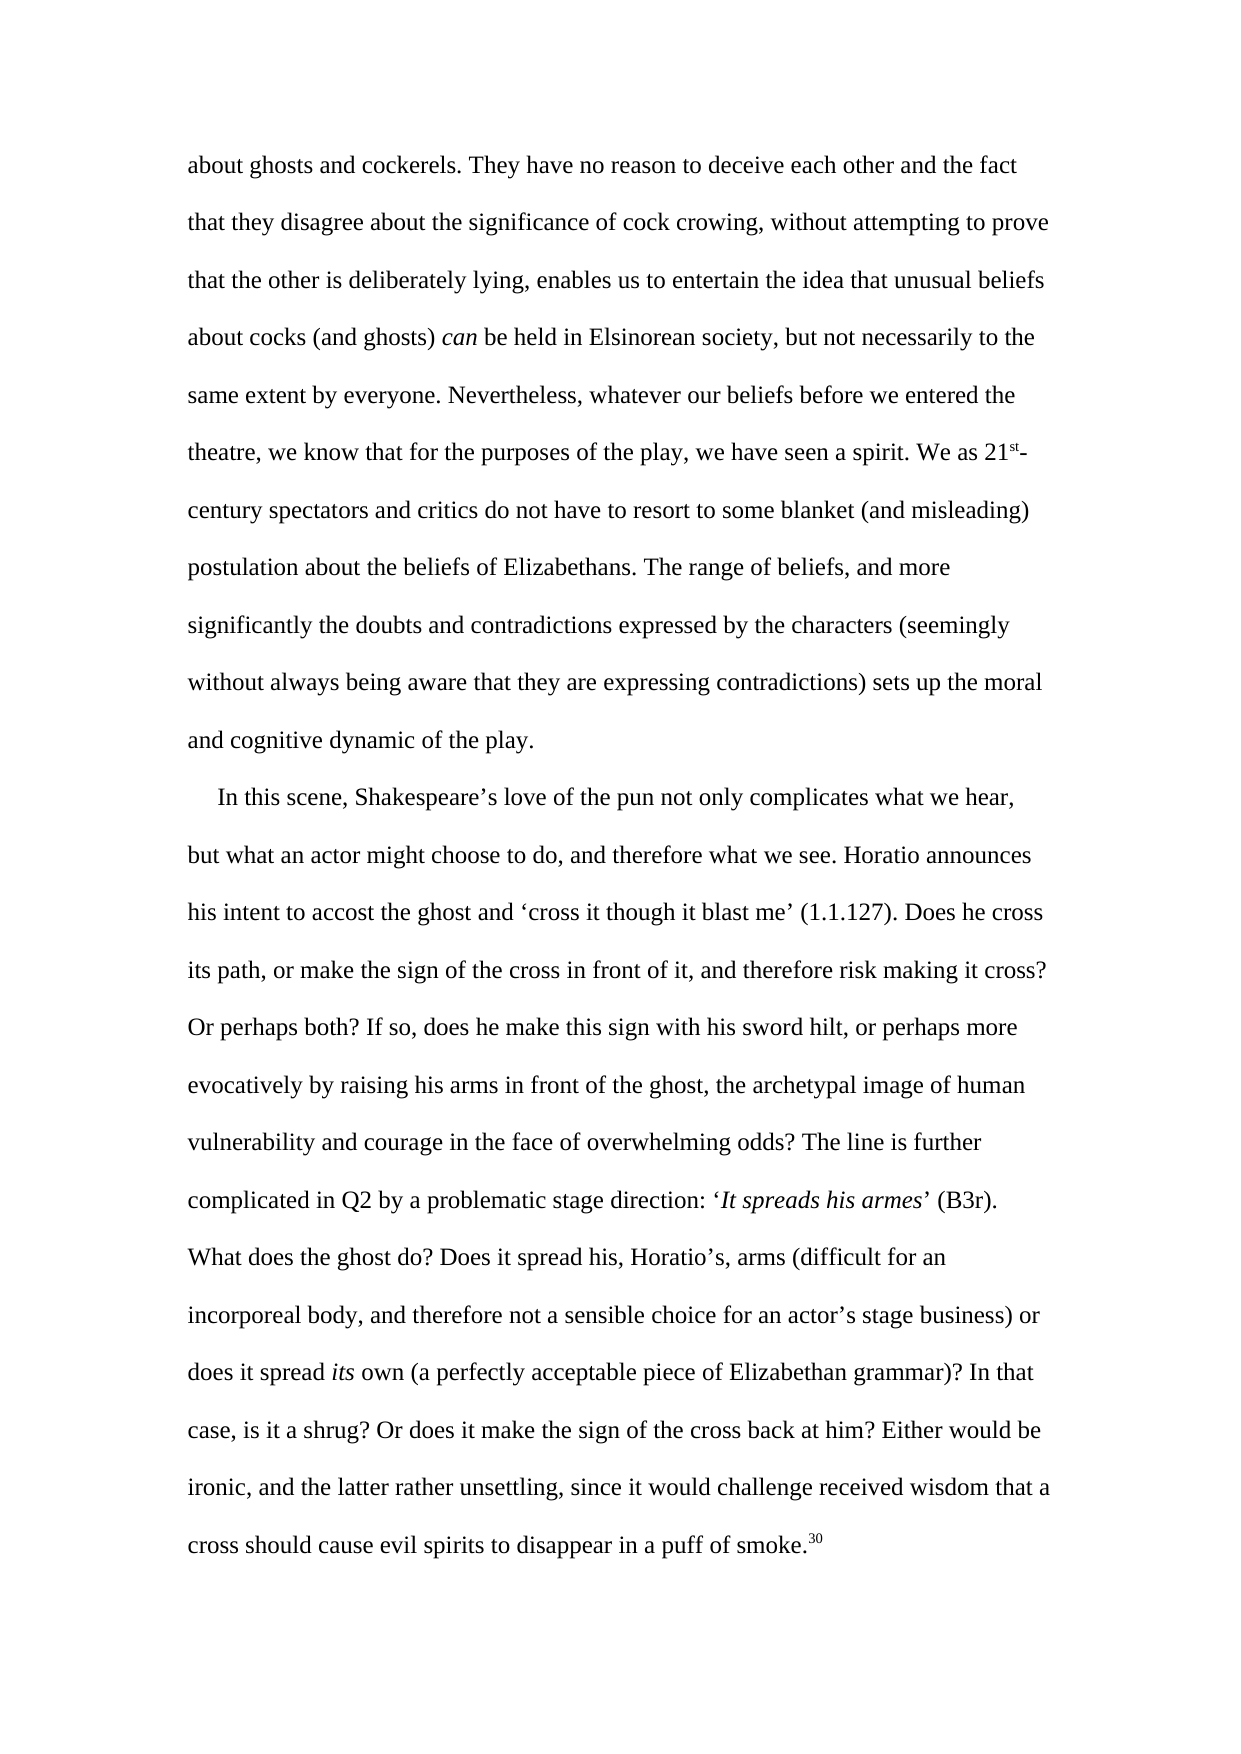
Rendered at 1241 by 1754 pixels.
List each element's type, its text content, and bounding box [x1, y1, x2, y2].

text In this scene, Shakespeare’s love of the pun not only complicates what we hear, but what an actor might choose to do, and therefore what we see. Horatio announces his intent to accost the ghost and ‘cross it though it blast me’ (1.1.127). Does he cross its path, or make the sign of the cross in front of it, and therefore risk making it cross? Or perhaps both? If so, does he make this sign with his sword hilt, or perhaps more evocatively by raising his arms in front of the ghost, the archetypal image of human vulnerability and courage in the face of overwhelming odds? The line is further complicated in Q2 by a problematic stage direction: ‘It spreads his armes’ (B3r). What does the ghost do? Does it spread his, Horatio’s, arms (difficult for an incorporeal body, and therefore not a sensible choice for an actor’s stage business) or does it spread its own (a perfectly acceptable piece of Elizabethan grammar)? In that case, is it a shrug? Or does it make the sign of the cross back at him? Either would be ironic, and the latter rather unsettling, since it would challenge received wisdom that a cross should cause evil spirits to disappear in a puff of smoke. [187, 782, 1053, 1559]
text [187, 150, 1053, 754]
